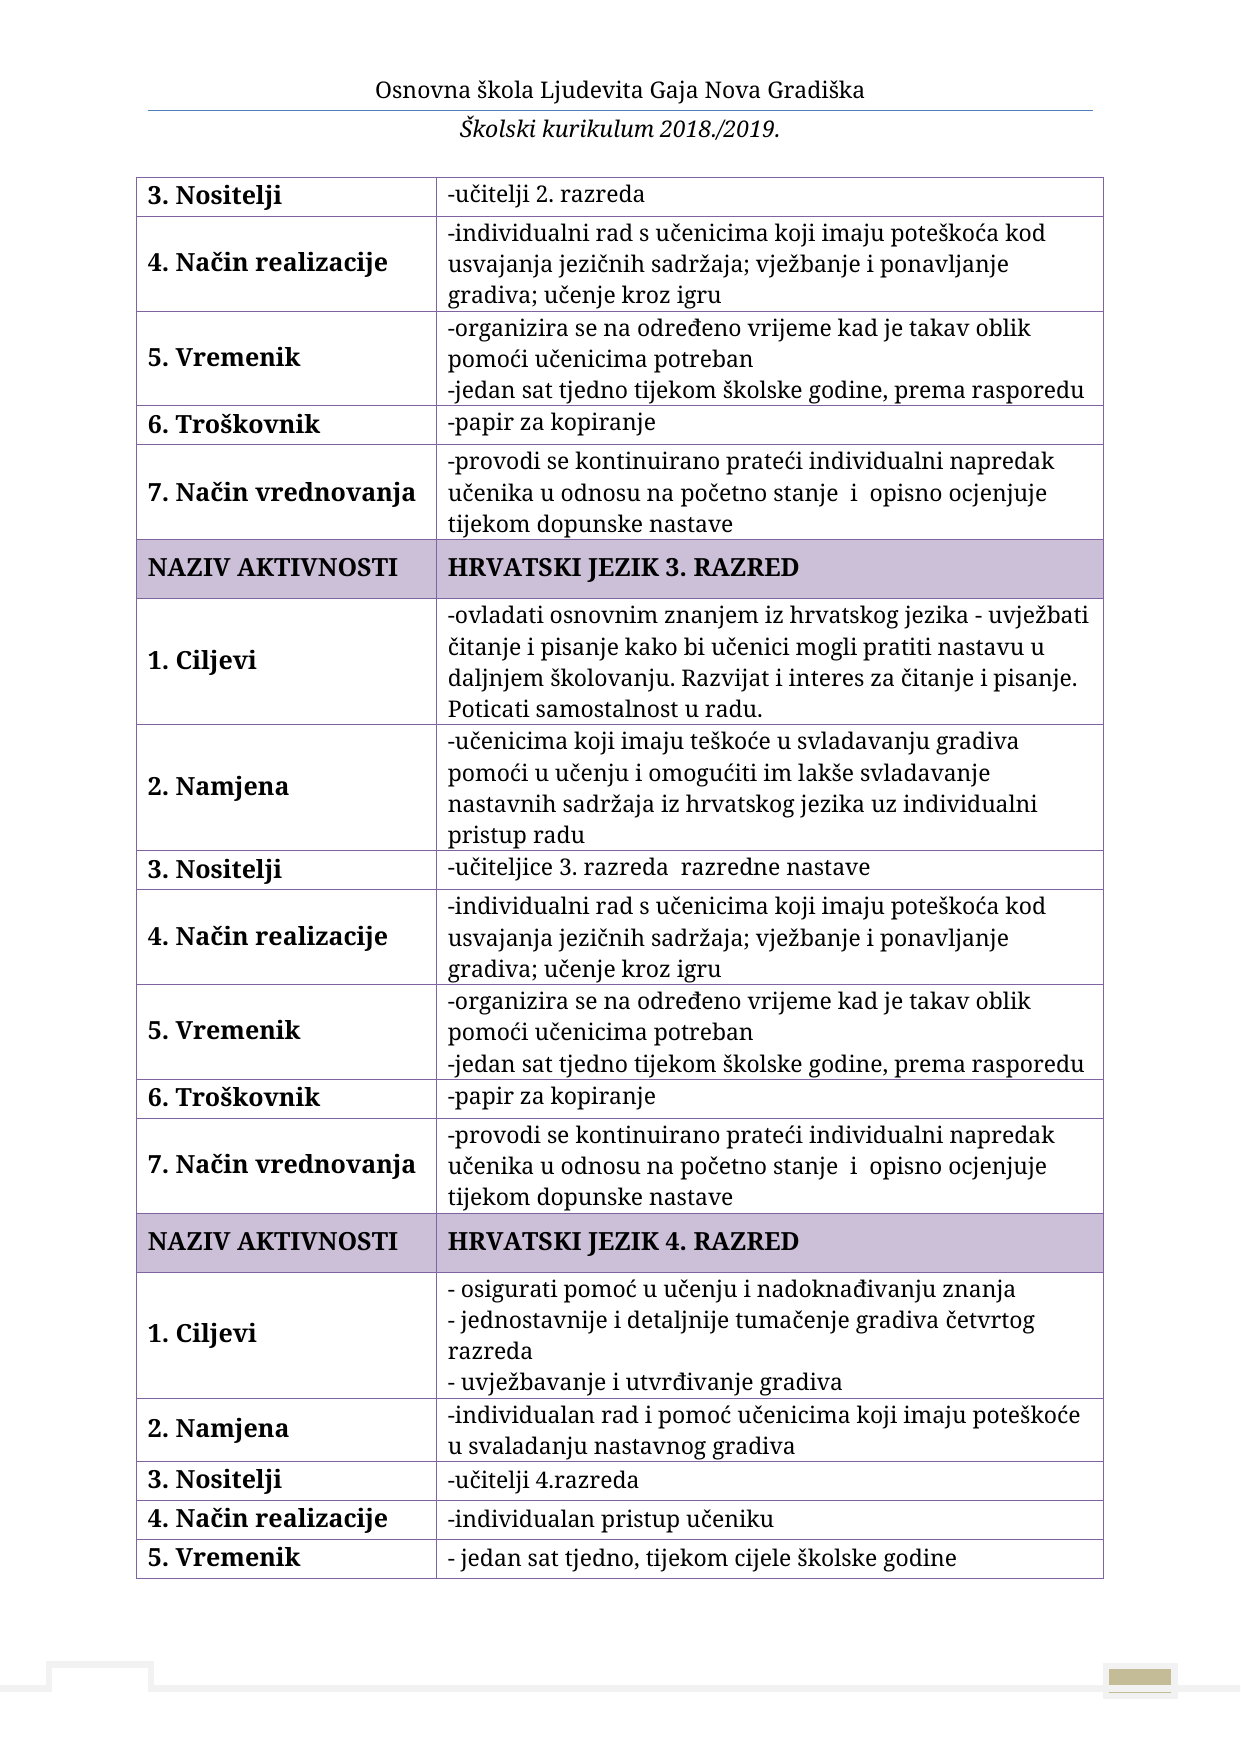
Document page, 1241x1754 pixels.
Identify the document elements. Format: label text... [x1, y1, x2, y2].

table_cell -individualni rad s učenicima koji imaju poteškoća kod usvajanja jezičnih sadržaja; vježbanje i ponavljanje gradiva; učenje kroz igru [437, 217, 1103, 311]
table_cell 5. Vremenik [137, 1540, 436, 1578]
table_cell NAZIV AKTIVNOSTI [137, 1214, 436, 1272]
table_cell - jedan sat tjedno, tijekom cijele školske godine [437, 1540, 1103, 1578]
table_cell NAZIV AKTIVNOSTI [137, 540, 436, 598]
table_cell HRVATSKI JEZIK 4. RAZRED [437, 1214, 1103, 1272]
table_cell 4. Način realizacije [137, 890, 436, 984]
table_cell HRVATSKI JEZIK 3. RAZRED [437, 540, 1103, 598]
table_cell -ovladati osnovnim znanjem iz hrvatskog jezika - uvježbati čitanje i pisanje kako bi učenici mogli pratiti nastavu u daljnjem školovanju. Razvijat i interes za čitanje i pisanje. Poticati samostalnost u radu. [437, 599, 1103, 724]
table_cell -individualan rad i pomoć učenicima koji imaju poteškoće u svaladanju nastavnog gradiva [437, 1399, 1103, 1461]
table_cell -organizira se na određeno vrijeme kad je takav oblik pomoći učenicima potreban -jedan sat tjedno tijekom školske godine, prema rasporedu [437, 985, 1103, 1079]
table_cell 4. Način realizacije [137, 1501, 436, 1539]
table_cell -učenicima koji imaju teškoće u svladavanju gradiva pomoći u učenju i omogućiti im lakše svladavanje nastavnih sadržaja iz hrvatskog jezika uz individualni pristup radu [437, 725, 1103, 850]
table_cell 7. Način vrednovanja [137, 445, 436, 539]
table_cell -organizira se na određeno vrijeme kad je takav oblik pomoći učenicima potreban -jedan sat tjedno tijekom školske godine, prema rasporedu [437, 312, 1103, 405]
table_cell 2. Namjena [137, 725, 436, 850]
table_cell 6. Troškovnik [137, 406, 436, 444]
table_cell -papir za kopiranje [437, 406, 1103, 444]
table_cell 3. Nositelji [137, 1462, 436, 1500]
table_cell -učitelji 2. razreda [437, 178, 1103, 216]
table_cell -individualni rad s učenicima koji imaju poteškoća kod usvajanja jezičnih sadržaja; vježbanje i ponavljanje gradiva; učenje kroz igru [437, 890, 1103, 984]
table_cell -učitelji 4.razreda [437, 1462, 1103, 1500]
table_cell -učiteljice 3. razreda razredne nastave [437, 851, 1103, 889]
table_cell 4. Način realizacije [137, 217, 436, 311]
table_cell -individualan pristup učeniku [437, 1501, 1103, 1539]
table_cell 6. Troškovnik [137, 1080, 436, 1118]
table_cell 5. Vremenik [137, 985, 436, 1079]
table_cell 5. Vremenik [137, 312, 436, 405]
table_cell -provodi se kontinuirano prateći individualni napredak učenika u odnosu na početno stanje i opisno ocjenjuje tijekom dopunske nastave [437, 1119, 1103, 1212]
table_cell 1. Ciljevi [137, 599, 436, 724]
table_cell 7. Način vrednovanja [137, 1119, 436, 1212]
table_cell 3. Nositelji [137, 851, 436, 889]
table_cell 3. Nositelji [137, 178, 436, 216]
table_cell 2. Namjena [137, 1399, 436, 1461]
table_cell 1. Ciljevi [137, 1273, 436, 1398]
table_cell - osigurati pomoć u učenju i nadoknađivanju znanja - jednostavnije i detaljnije tumačenje gradiva četvrtog razreda - uvježbavanje i utvrđivanje gradiva [437, 1273, 1103, 1398]
table_cell -provodi se kontinuirano prateći individualni napredak učenika u odnosu na početno stanje i opisno ocjenjuje tijekom dopunske nastave [437, 445, 1103, 539]
table_cell -papir za kopiranje [437, 1080, 1103, 1118]
